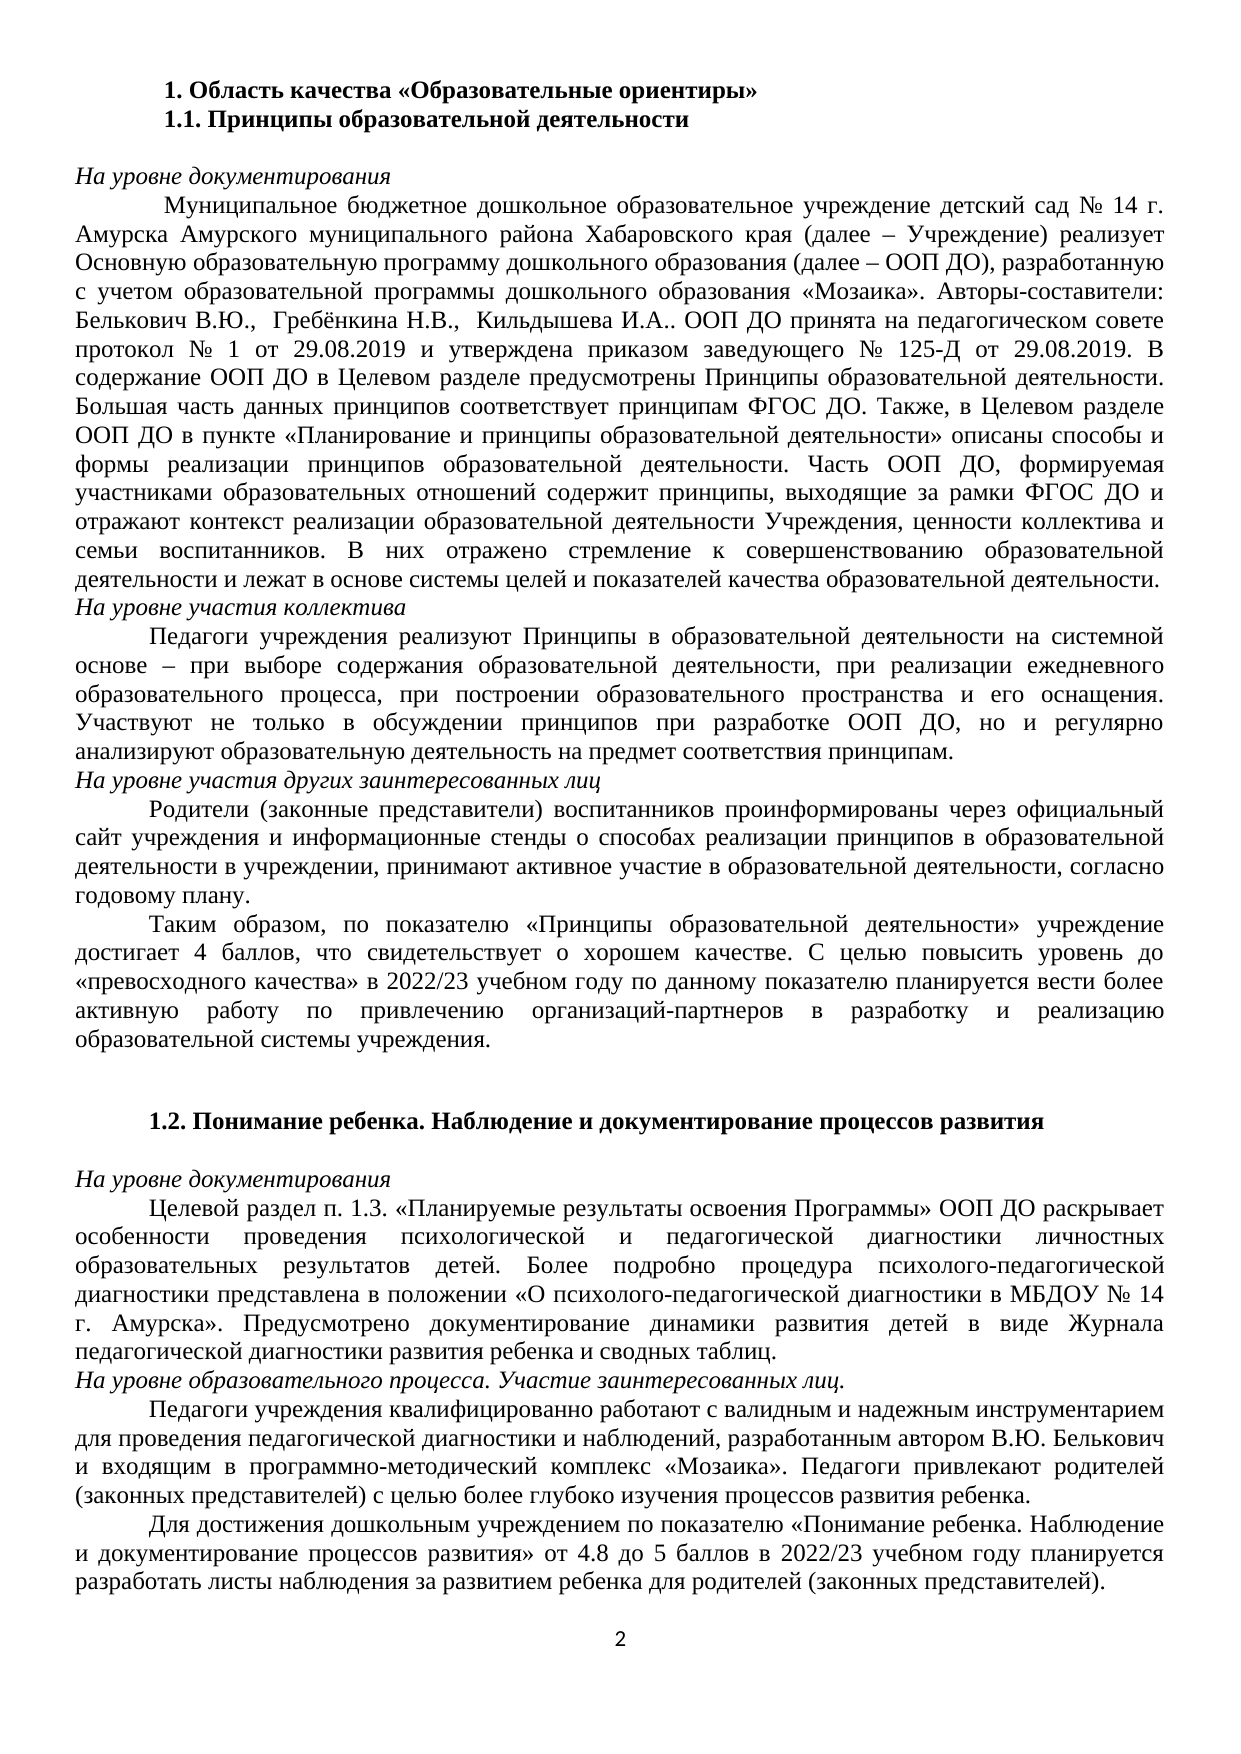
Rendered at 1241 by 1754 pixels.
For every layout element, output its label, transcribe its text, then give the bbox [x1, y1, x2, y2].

text На уровне документирования [75, 1164, 1165, 1193]
text 1.1. Принципы образовательной деятельности [75, 104, 1165, 132]
text На уровне документирования [75, 161, 1165, 190]
text На уровне образовательного процесса. Участие заинтересованных лиц. [75, 1365, 1165, 1394]
text На уровне участия других заинтересованных лиц [75, 765, 1165, 794]
text 1.2. Понимание ребенка. Наблюдение и документирование процессов развития [75, 1106, 1165, 1135]
text Педагоги учреждения реализуют Принципы в образовательной деятельности на системной основе – при выборе содержания образовательной деятельности, при реализации ежедневного образовательного процесса, при построении образовательного пространства и его оснащения. Участвуют не только в обсуждении принципов при разработке ООП ДО, но и регулярно анализируют образовательную деятельность на предмет соответствия принципам. [75, 621, 1165, 765]
text Педагоги учреждения квалифицированно работают с валидным и надежным инструментарием для проведения педагогической диагностики и наблюдений, разработанным автором В.Ю. Белькович и входящим в программно-методический комплекс «Мозаика». Педагоги привлекают родителей (законных представителей) с целью более глубоко изучения процессов развития ребенка. [75, 1394, 1165, 1509]
text 1. Область качества «Образовательные ориентиры» [75, 75, 1165, 104]
text Для достижения дошкольным учреждением по показателю «Понимание ребенка. Наблюдение и документирование процессов развития» от 4.8 до 5 баллов в 2022/23 учебном году планируется разработать листы наблюдения за развитием ребенка для родителей (законных представителей). [75, 1509, 1165, 1595]
text Родители (законные представители) воспитанников проинформированы через официальный сайт учреждения и информационные стенды о способах реализации принципов в образовательной деятельности в учреждении, принимают активное участие в образовательной деятельности, согласно годовому плану. [75, 794, 1165, 909]
text На уровне участия коллектива [75, 592, 1165, 621]
text Целевой раздел п. 1.3. «Планируемые результаты освоения Программы» ООП ДО раскрывает особенности проведения психологической и педагогической диагностики личностных образовательных результатов детей. Более подробно процедура психолого-педагогической диагностики представлена в положении «О психолого-педагогической диагностики в МБДОУ № 14 г. Амурска». Предусмотрено документирование динамики развития детей в виде Журнала педагогической диагностики развития ребенка и сводных таблиц. [75, 1193, 1165, 1365]
text Муниципальное бюджетное дошкольное образовательное учреждение детский сад № 14 г. Амурска Амурского муниципального района Хабаровского края (далее – Учреждение) реализует Основную образовательную программу дошкольного образования (далее – ООП ДО), разработанную с учетом образовательной программы дошкольного образования «Мозаика». Авторы-составители: Белькович В.Ю., Гребёнкина Н.В., Кильдышева И.А.. ООП ДО принята на педагогическом совете протокол № 1 от 29.08.2019 и утверждена приказом заведующего № 125-Д от 29.08.2019. В содержание ООП ДО в Целевом разделе предусмотрены Принципы образовательной деятельности. Большая часть данных принципов соответствует принципам ФГОС ДО. Также, в Целевом разделе ООП ДО в пункте «Планирование и принципы образовательной деятельности» описаны способы и формы реализации принципов образовательной деятельности. Часть ООП ДО, формируемая участниками образовательных отношений содержит принципы, выходящие за рамки ФГОС ДО и отражают контекст реализации образовательной деятельности Учреждения, ценности коллектива и семьи воспитанников. В них отражено стремление к совершенствованию образовательной деятельности и лежат в основе системы целей и показателей качества образовательной деятельности. [75, 190, 1165, 592]
text Таким образом, по показателю «Принципы образовательной деятельности» учреждение достигает 4 баллов, что свидетельствует о хорошем качестве. С целью повысить уровень до «превосходного качества» в 2022/23 учебном году по данному показателю планируется вести более активную работу по привлечению организаций-партнеров в разработку и реализацию образовательной системы учреждения. [75, 909, 1165, 1052]
